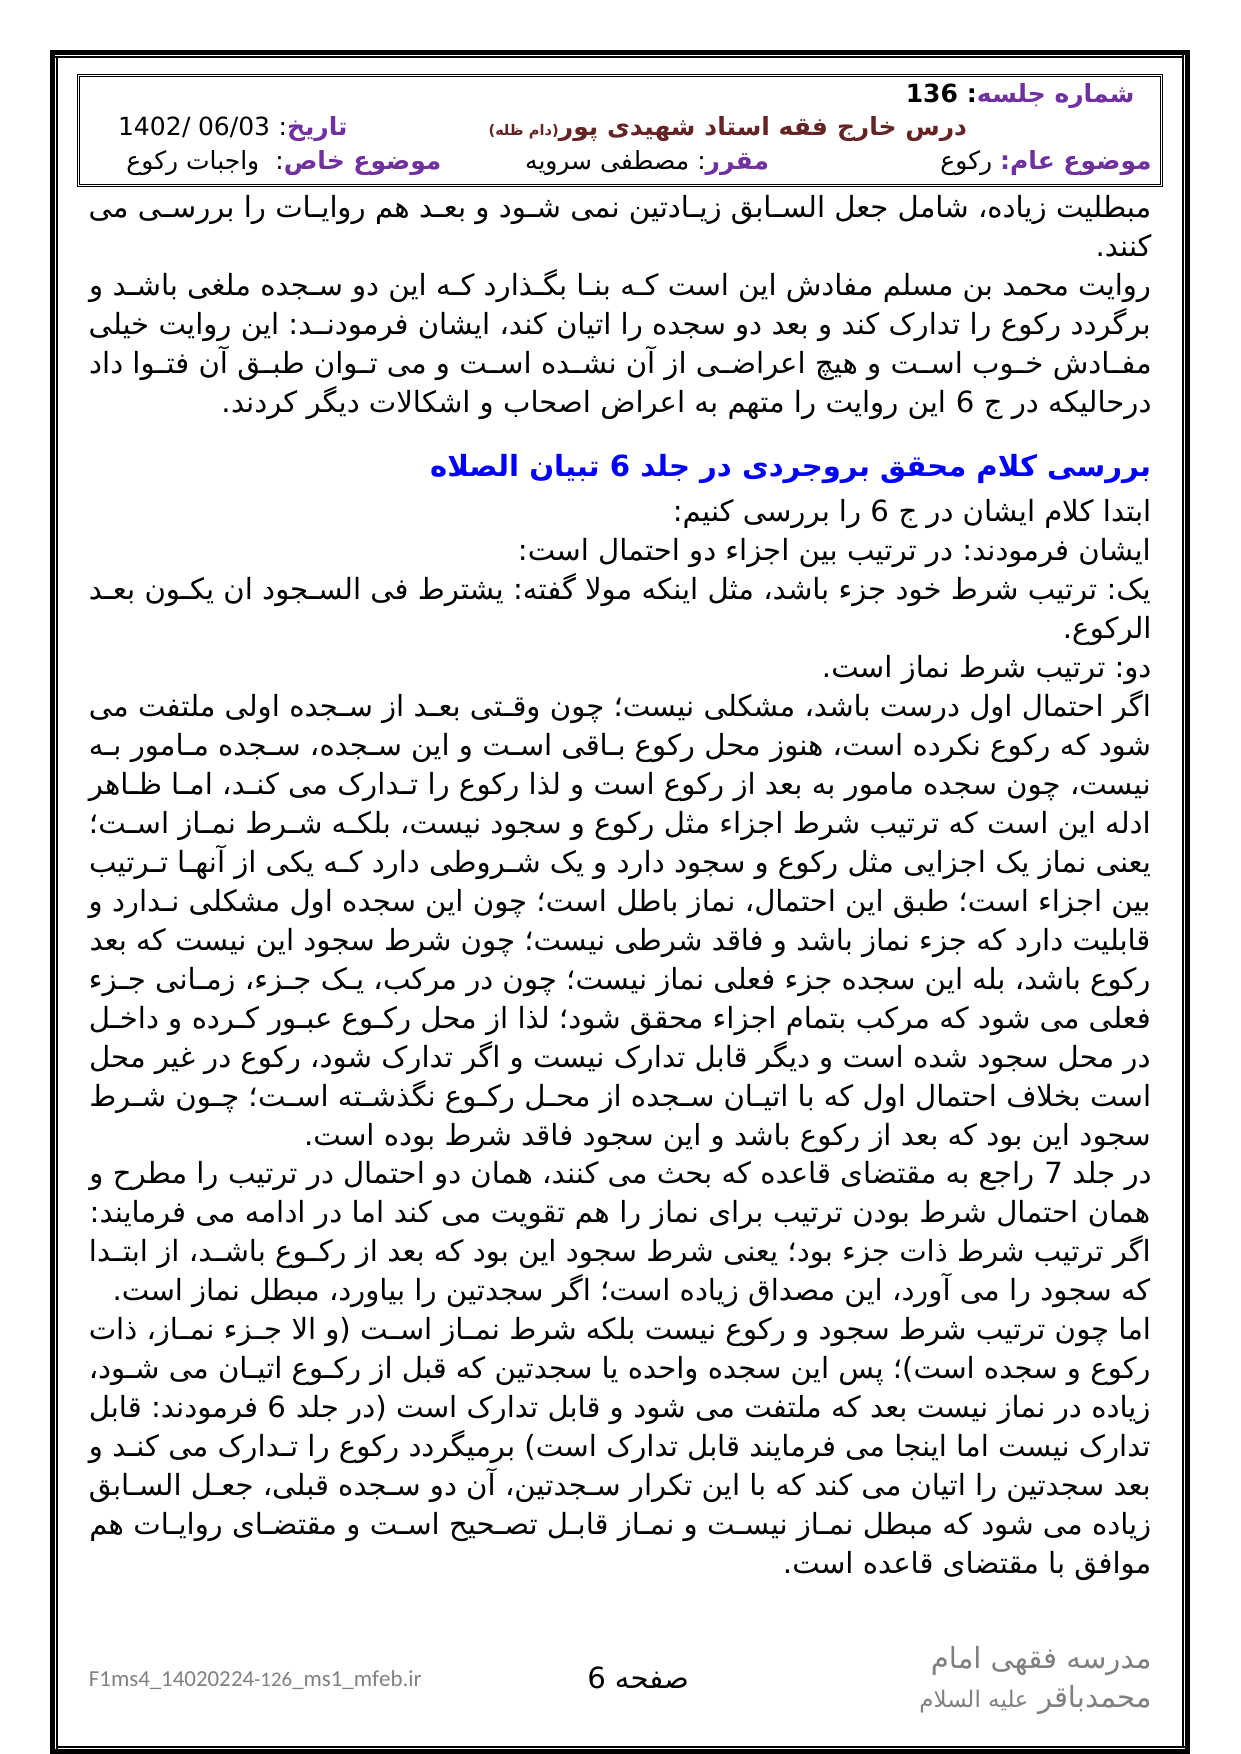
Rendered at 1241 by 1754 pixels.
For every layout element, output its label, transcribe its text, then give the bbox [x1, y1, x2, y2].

text روایت محمد بن مسلم مفادش این است که بنا بگذارد که این دو سجده ملغی باشد و برگردد رکوع را تدارک کند و بعد دو سجده را اتیان کند، ایشان فرمودند: این روایت خیلی مفادش خوب است و هیچ اعراضی از آن نشده است و می توان طبق آن فتوا داد درحالیکه در ج 6 این روایت را متهم به اعراض اصحاب و اشکالات دیگر کردند. [89, 268, 1152, 419]
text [89, 191, 1152, 263]
text اما چون ترتیب شرط سجود و رکوع نیست بلکه شرط نماز است (و الا جزء نماز، ذات رکوع و سجده است)؛ پس این سجده واحده یا سجدتین که قبل از رکوع اتیان می شود، زیاده در نماز نیست بعد که ملتفت می شود و قابل تدارک است (در جلد 6 فرمودند: قابل تدارک نیست اما اینجا می فرمایند قابل تدارک است) برمیگردد رکوع را تدارک می کند و بعد سجدتین را اتیان می کند که با این تکرار سجدتین، آن دو سجده قبلی، جعل السابق زیاده می شود که مبطل نماز نیست و نماز قابل تصحیح است و مقتضای روایات هم موافق با مقتضای قاعده است. [89, 1313, 1152, 1580]
text ابتدا کلام ایشان در ج 6 را بررسی کنیم: [89, 494, 1152, 528]
text ایشان فرمودند: در ترتیب بین اجزاء دو احتمال است: [89, 533, 1152, 567]
text در جلد 7 راجع به مقتضای قاعده که بحث می کنند، همان دو احتمال در ترتیب را مطرح و همان احتمال شرط بودن ترتیب برای نماز را هم تقویت می کند اما در ادامه می فرمایند: اگر ترتیب شرط ذات جزء بود؛ یعنی شرط سجود این بود که بعد از رکوع باشد، از ابتدا که سجود را می آورد، این مصداق زیاده است؛ اگر سجدتین را بیاورد، مبطل نماز است. [89, 1157, 1152, 1308]
subtitle بررسی کلام محقق بروجردی در جلد 6 تبیان الصلاه [89, 449, 1152, 483]
text دو: ترتیب شرط نماز است. [89, 650, 1152, 684]
text اگر احتمال اول درست باشد، مشکلی نیست؛ چون وقتی بعد از سجده اولی ملتفت می شود که رکوع نکرده است، هنوز محل رکوع باقی است و این سجده، سجده مامور به نیست، چون سجده مامور به بعد از رکوع است و لذا رکوع را تدارک می کند، اما ظاهر ادله این است که ترتیب شرط اجزاء مثل رکوع و سجود نیست، بلکه شرط نماز است؛ یعنی نماز یک اجزایی مثل رکوع و سجود دارد و یک شروطی دارد که یکی از آنها ترتیب بین اجزاء است؛ طبق این احتمال، نماز باطل است؛ چون این سجده اول مشکلی ندارد و قابلیت دارد که جزء نماز باشد و فاقد شرطی نیست؛ چون شرط سجود این نیست که بعد رکوع باشد، بله این سجده جزء فعلی نماز نیست؛ چون در مرکب، یک جزء، زمانی جزء فعلی می شود که مرکب بتمام اجزاء محقق شود؛ لذا از محل رکوع عبور کرده و داخل در محل سجود شده است و دیگر قابل تدارک نیست و اگر تدارک شود، رکوع در غیر محل است بخلاف احتمال اول که با اتیان سجده از محل رکوع نگذشته است؛ چون شرط سجود این بود که بعد از رکوع باشد و این سجود فاقد شرط بوده است. [89, 689, 1152, 1152]
text یک: ترتیب شرط خود جزء باشد، مثل اینکه مولا گفته: یشترط فی السجود ان یکون بعد الرکوع. [89, 572, 1152, 645]
